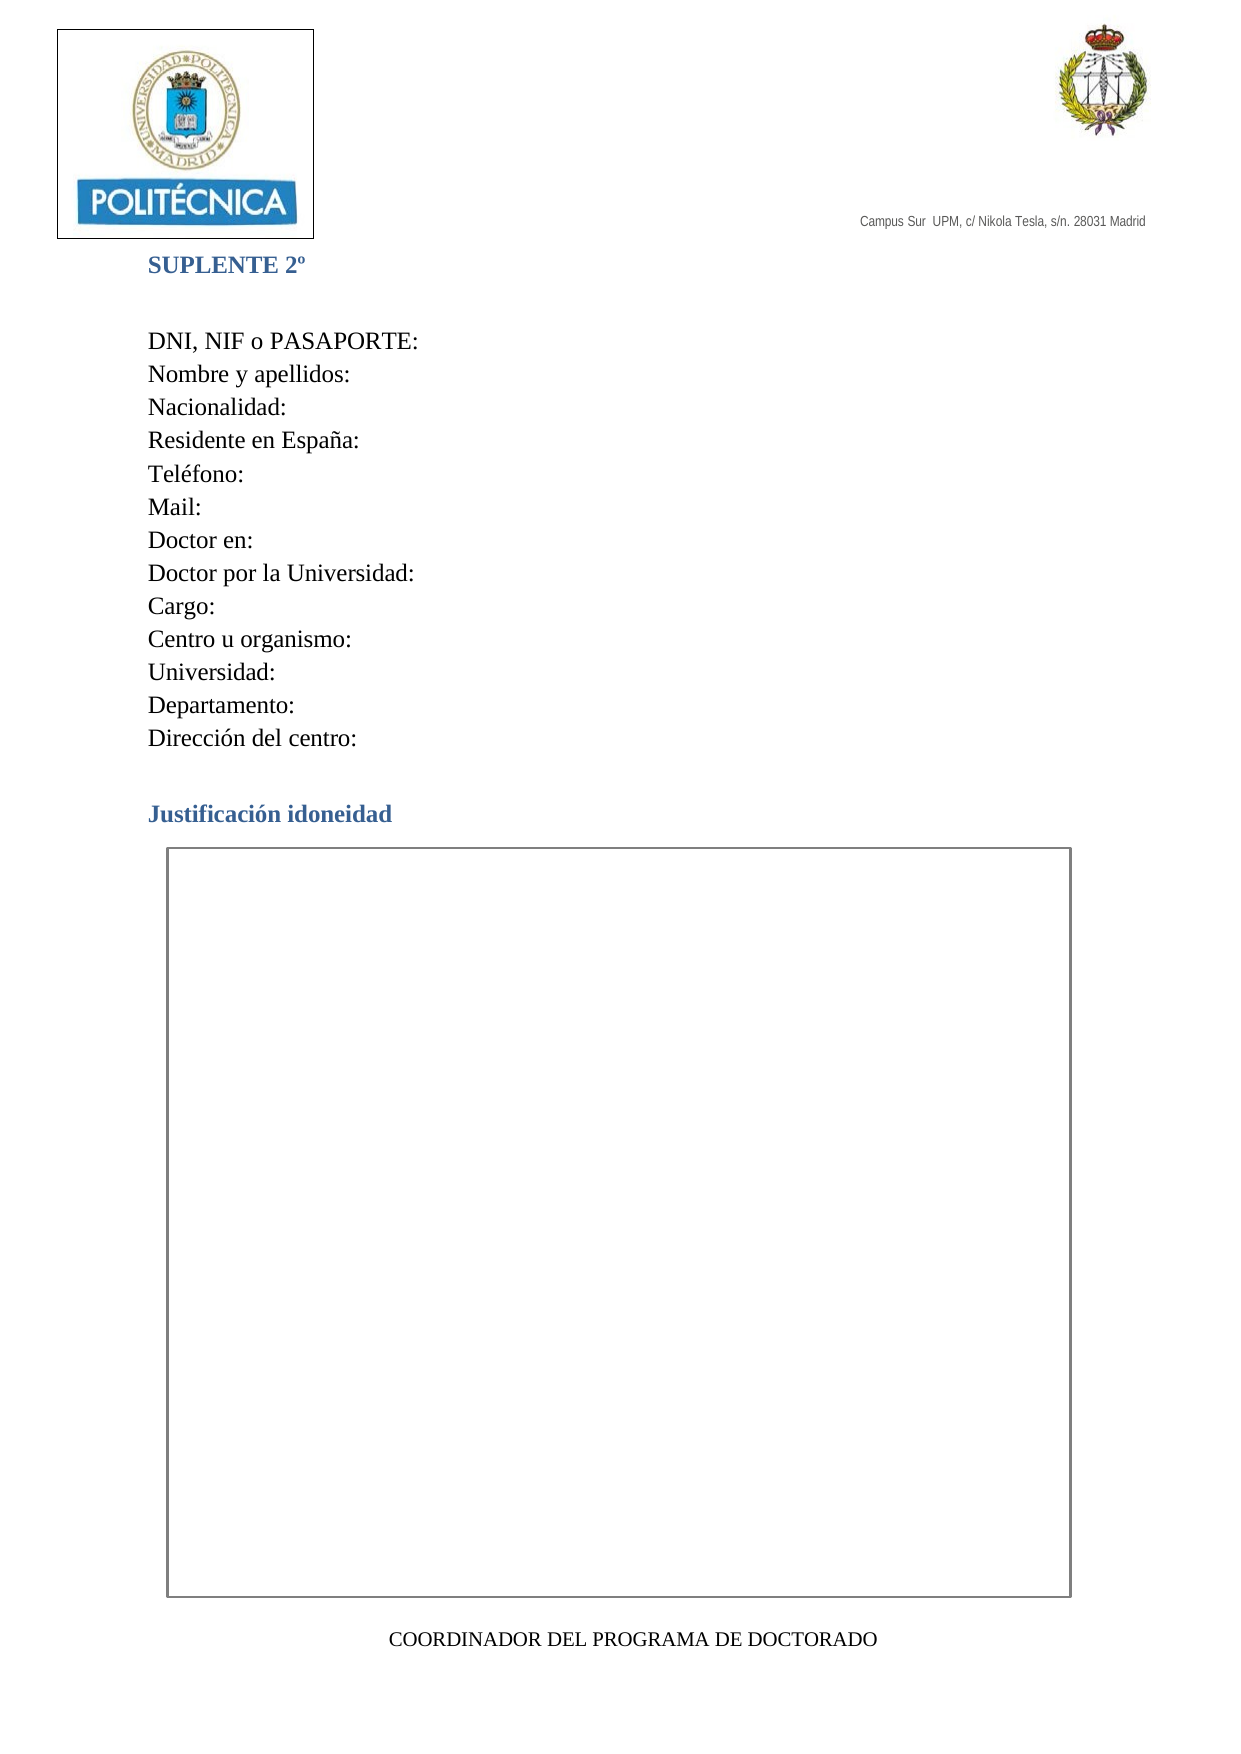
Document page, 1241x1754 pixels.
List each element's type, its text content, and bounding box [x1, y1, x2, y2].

picture [1023, 0, 1174, 145]
text Nombre y apellidos: Nacionalidad: [148, 359, 474, 421]
text Centro u organismo: Universidad: Departamento: Dirección del centro: [148, 624, 384, 752]
text SUPLENTE 2º [148, 250, 1186, 279]
text Teléfono: Mail: Doctor en: [148, 459, 262, 553]
subtitle Justificación idoneidad [148, 799, 1186, 828]
text DNI, NIF o PASAPORTE: [148, 326, 1186, 355]
picture [58, 30, 313, 238]
text Doctor por la Universidad: Cargo: [148, 558, 461, 619]
text Residente en España: [148, 426, 1186, 454]
